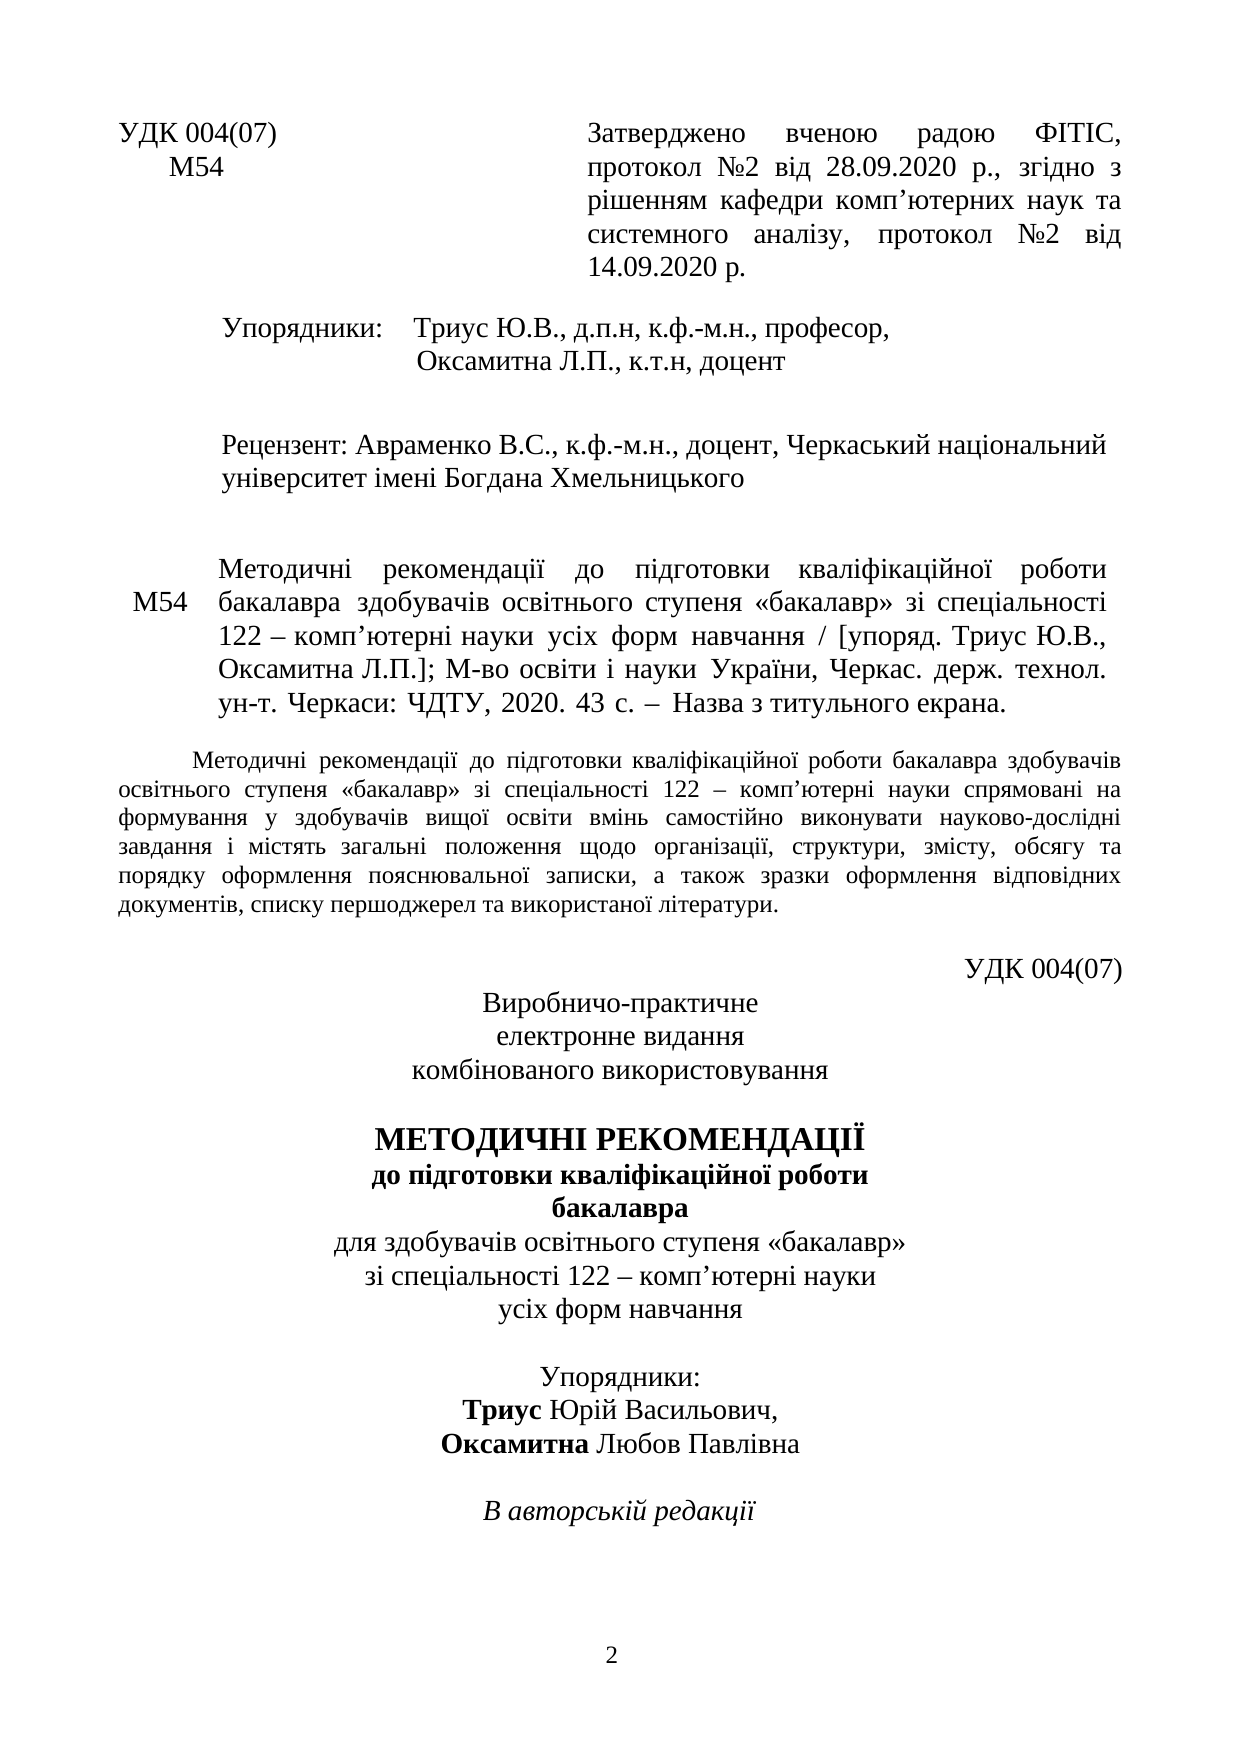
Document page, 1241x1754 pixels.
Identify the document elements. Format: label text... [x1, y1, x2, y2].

text Виробничо-практичне електронне видання комбінованого використовування [410, 985, 830, 1086]
text Упорядники: [396, 1359, 844, 1392]
text Триус Юрій Васильович, [368, 1392, 872, 1426]
text Методичні рекомендації до підготовки кваліфікаційної роботи бакалавра здобувачів освітнього ступеня «бакалавр» зі спеціальності 122 – комп’ютерні науки усіх форм навчання / [упоряд. Триус Ю.В., Оксамитна Л.П.]; М-во освіти і науки України, Черкас. держ. технол. ун-т. Черкаси: ЧДТУ, 2020. 43 с. – Назва з титульного екрана. [218, 551, 1107, 719]
text Затверджено вченою радою ФІТІС, протокол №2 від 28.09.2020 р., згідно з рішенням кафедри комп’ютерних наук та системного аналізу, протокол №2 від 14.09.2020 р. [587, 115, 1122, 283]
subtitle до підготовки кваліфікаційної роботи бакалавра [368, 1158, 872, 1224]
text для здобувачів освітнього ступеня «бакалавр» [270, 1224, 970, 1258]
text зі спеціальності 122 – комп’ютерні науки [271, 1258, 970, 1292]
text УДК 004(07) [106, 951, 1123, 985]
text М54 [132, 584, 188, 618]
text Упорядники: Триус Ю.В., д.п.н, к.ф.-м.н., професор, [221, 310, 1134, 343]
text Рецензент: Авраменко В.С., к.ф.-м.н., доцент, Черкаський національний університет імені Богдана Хмельницького [221, 427, 1140, 494]
text Оксамитна Л.П., к.т.н, доцент [221, 343, 903, 377]
text усіх форм навчання [271, 1292, 970, 1325]
text Оксамитна Любов Павлівна [396, 1426, 844, 1459]
text МЕТОДИЧНІ РЕКОМЕНДАЦІЇ [106, 1120, 1134, 1158]
text В авторській редакції [271, 1493, 969, 1526]
text УДК 004(07) М54 [118, 115, 278, 182]
text Методичні рекомендації до підготовки кваліфікаційної роботи бакалавра здобувачів освітнього ступеня «бакалавр» зі спеціальності 122 – комп’ютерні науки спрямовані на формування у здобувачів вищої освіти вмінь самостійно виконувати науково-дослідні завдання і містять загальні положення щодо організації, структури, змісту, обсягу та порядку оформлення пояснювальної записки, а також зразки оформлення відповідних документів, списку першоджерел та використаної літератури. [118, 745, 1122, 918]
